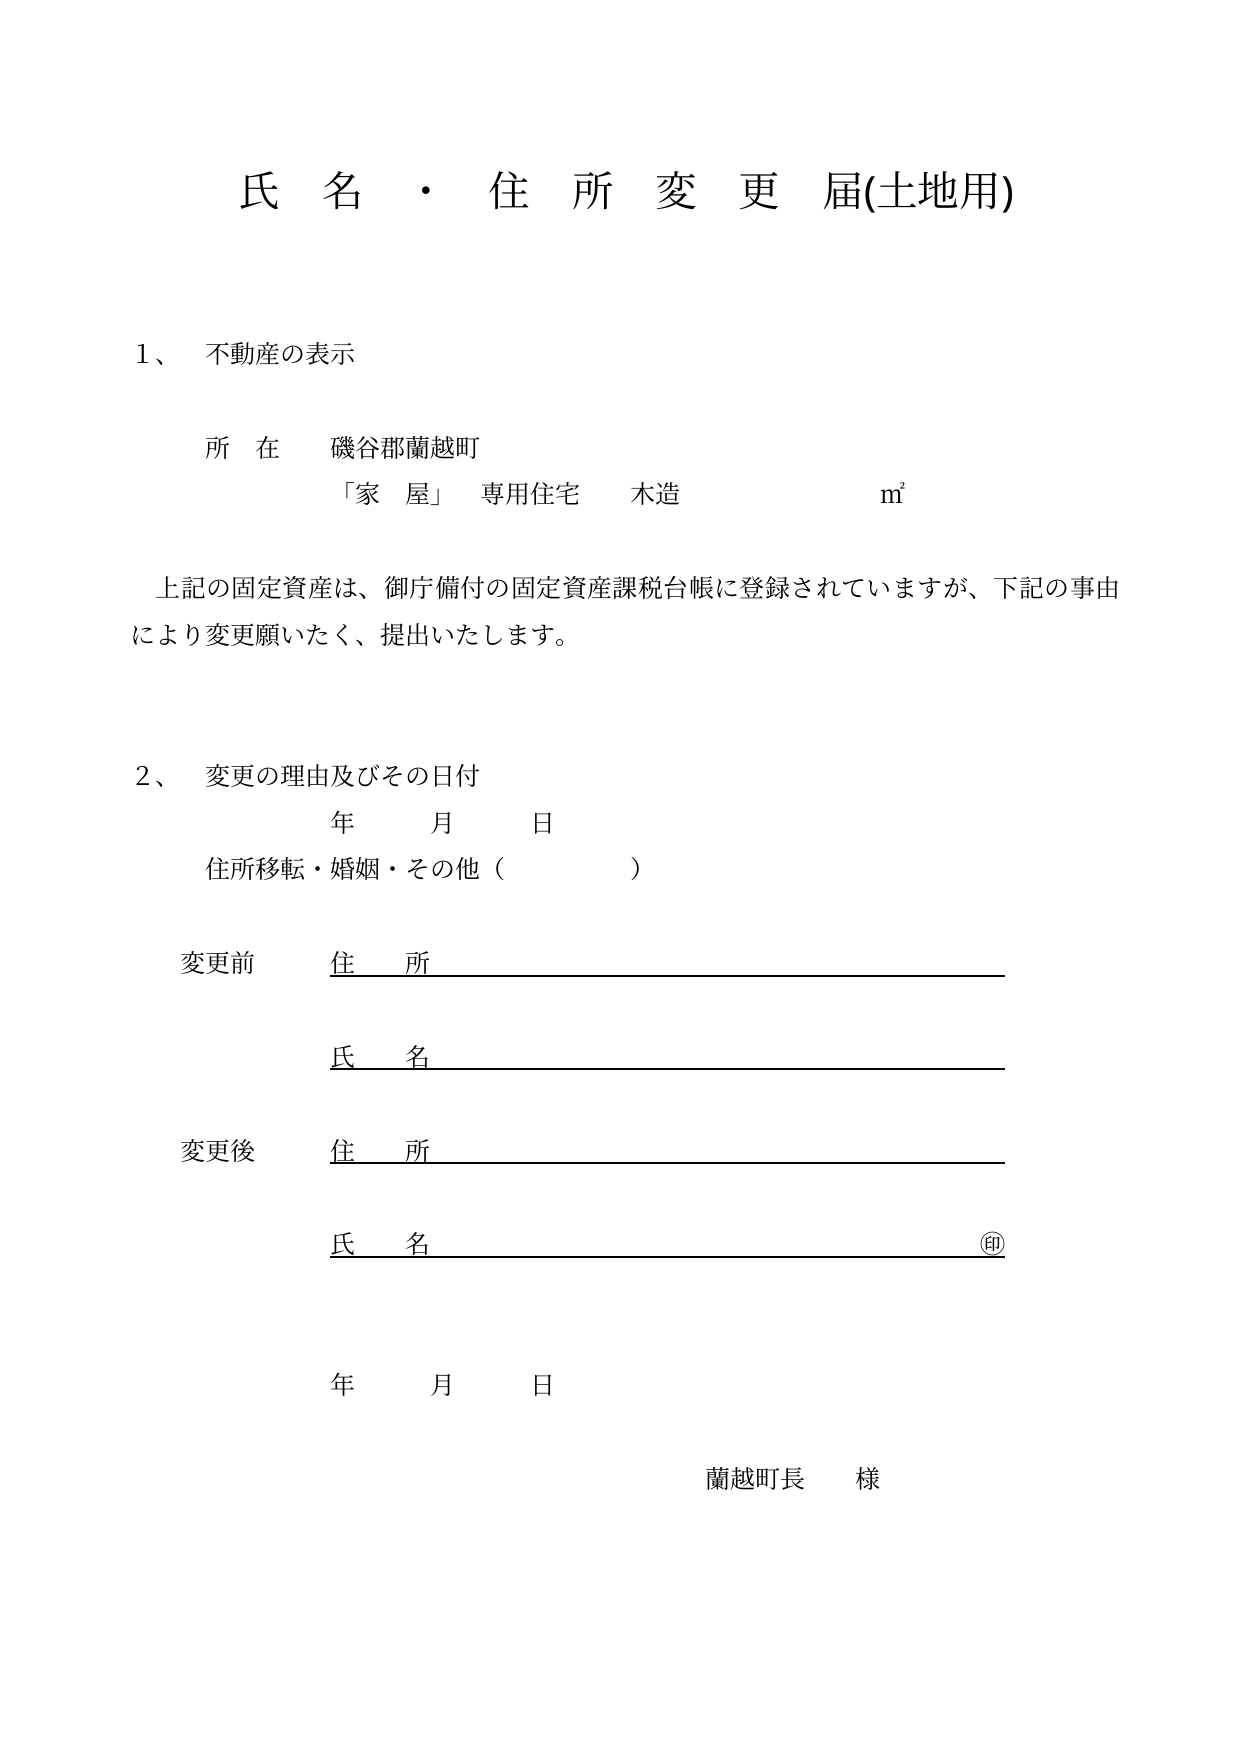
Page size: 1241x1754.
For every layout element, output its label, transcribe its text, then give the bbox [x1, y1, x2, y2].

list 不動産の表示 [130, 329, 1122, 376]
text 年 月 日 [130, 1360, 1122, 1407]
text 上記の固定資産は、御庁備付の固定資産課税台帳に登録されていますが、下記の事由により変更願いたく、提出いたします。 [130, 563, 1122, 657]
text 変更前 住 所 [130, 938, 1122, 985]
text 氏 名 ・ 住 所 変 更 届(土地用) [130, 142, 1122, 235]
text 蘭越町長 様 [130, 1454, 1122, 1501]
text 氏 名 [130, 1032, 1122, 1079]
text 「家 屋」 専用住宅 木造 ㎡ [205, 470, 1122, 517]
text 所 在 磯谷郡蘭越町 [205, 423, 1122, 470]
text 年 月 日 [205, 798, 1122, 845]
text 住所移転・婚姻・その他（ ） [205, 845, 1122, 892]
list 変更の理由及びその日付 [130, 751, 1122, 798]
text 変更後 住 所 [130, 1126, 1122, 1173]
text 氏 名 ㊞ [130, 1220, 1122, 1267]
